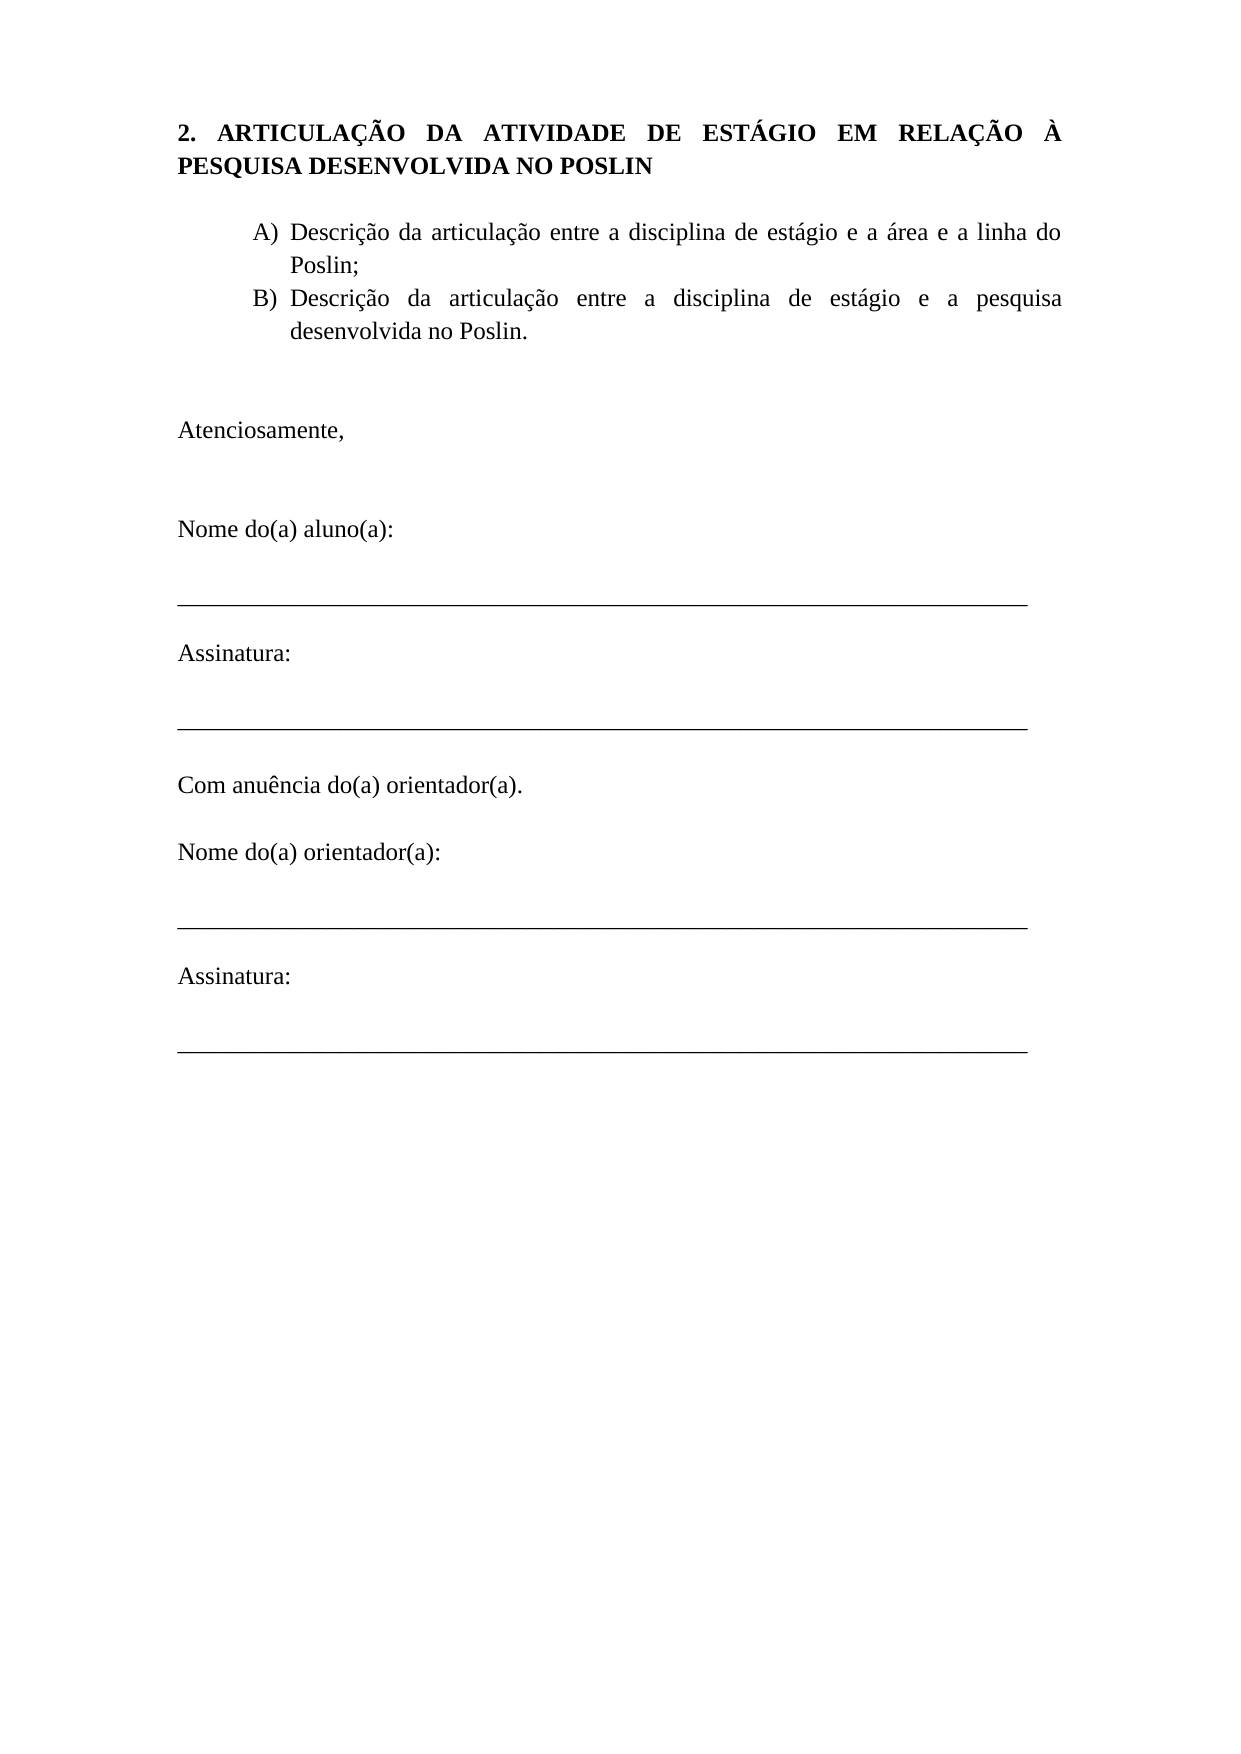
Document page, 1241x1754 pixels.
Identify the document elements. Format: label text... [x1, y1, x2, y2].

text Nome do(a) orientador(a): [177, 837, 1063, 865]
text Assinatura: [177, 961, 1063, 989]
text ____________________________________________________________________ [177, 1027, 1063, 1056]
text 2. ARTICULAÇÃO DA ATIVIDADE DE ESTÁGIO EM RELAÇÃO À PESQUISA DESENVOLVIDA NO POSLIN [177, 118, 1063, 180]
text ____________________________________________________________________ [177, 581, 1063, 609]
text Com anuência do(a) orientador(a). [177, 771, 1063, 799]
list Descrição da articulação entre a disciplina de estágio e a pesquisa desenvolvida no Poslin. [252, 283, 1063, 345]
text Nome do(a) aluno(a): [177, 514, 1063, 543]
text Assinatura: [177, 638, 1063, 667]
list Descrição da articulação entre a disciplina de estágio e a área e a linha do Poslin; [252, 217, 1063, 279]
text ____________________________________________________________________ [177, 903, 1063, 931]
text ____________________________________________________________________ [177, 704, 1063, 733]
text Atenciosamente, [177, 415, 1063, 444]
